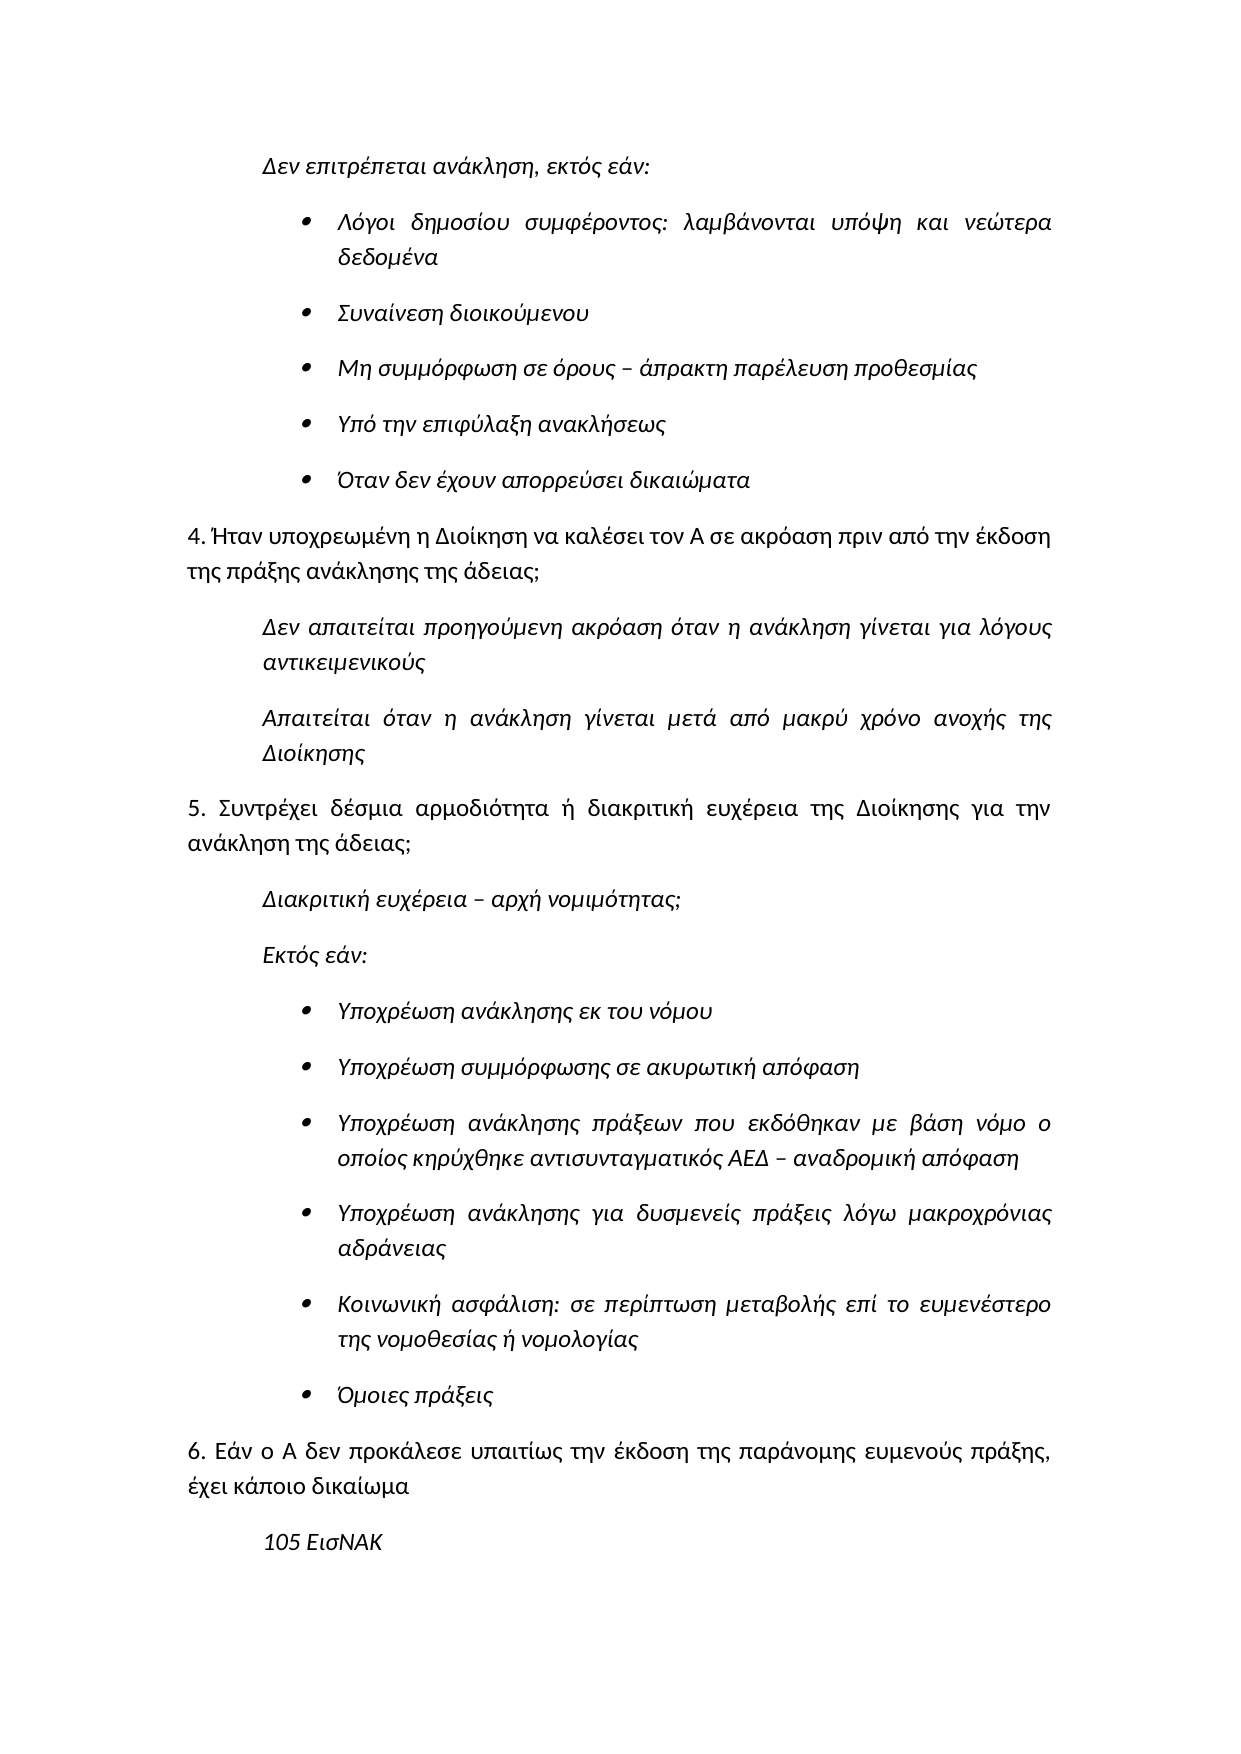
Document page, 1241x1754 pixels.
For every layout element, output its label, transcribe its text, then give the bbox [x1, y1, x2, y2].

text Δεν απαιτείται προηγούμενη ακρόαση όταν η ανάκληση γίνεται για λόγους αντικειμενικούς [262, 611, 1053, 676]
list Συναίνεση διοικούμενου [300, 297, 1053, 327]
list Υποχρέωση ανάκλησης για δυσμενείς πράξεις λόγω μακροχρόνιας αδράνειας [300, 1197, 1053, 1263]
list Μη συμμόρφωση σε όρους – άπρακτη παρέλευση προθεσμίας [300, 352, 1053, 383]
text Απαιτείται όταν η ανάκληση γίνεται μετά από μακρύ χρόνο ανοχής της Διοίκησης [262, 702, 1053, 767]
text Εκτός εάν: [262, 939, 1053, 970]
text 4. Ήταν υποχρεωμένη η Διοίκηση να καλέσει τον Α σε ακρόαση πριν από την έκδοση της πράξης ανάκλησης της άδειας; [187, 520, 1053, 586]
text 6. Εάν ο Α δεν προκάλεσε υπαιτίως την έκδοση της παράνομης ευμενούς πράξης, έχει κάποιο δικαίωμα [187, 1435, 1053, 1501]
list Υποχρέωση συμμόρφωσης σε ακυρωτική απόφαση [300, 1051, 1053, 1081]
text 105 ΕισΝΑΚ [262, 1526, 1053, 1556]
list Λόγοι δημοσίου συμφέροντος: λαμβάνονται υπόψη και νεώτερα δεδομένα [300, 206, 1053, 271]
list Υποχρέωση ανάκλησης πράξεων που εκδόθηκαν με βάση νόμο ο οποίος κηρύχθηκε αντισυνταγματικός ΑΕΔ – αναδρομική απόφαση [300, 1107, 1053, 1172]
list Όταν δεν έχουν απορρεύσει δικαιώματα [300, 464, 1053, 495]
list Υπό την επιφύλαξη ανακλήσεως [300, 408, 1053, 439]
list Υποχρέωση ανάκλησης εκ του νόμου [300, 995, 1053, 1026]
text Διακριτική ευχέρεια – αρχή νομιμότητας; [262, 883, 1053, 914]
list Κοινωνική ασφάλιση: σε περίπτωση μεταβολής επί το ευμενέστερο της νομοθεσίας ή νομολογίας [300, 1288, 1053, 1354]
list Όμοιες πράξεις [300, 1379, 1053, 1410]
text 5. Συντρέχει δέσμια αρμοδιότητα ή διακριτική ευχέρεια της Διοίκησης για την ανάκληση της άδειας; [187, 792, 1053, 858]
text Δεν επιτρέπεται ανάκληση, εκτός εάν: [262, 150, 1053, 181]
